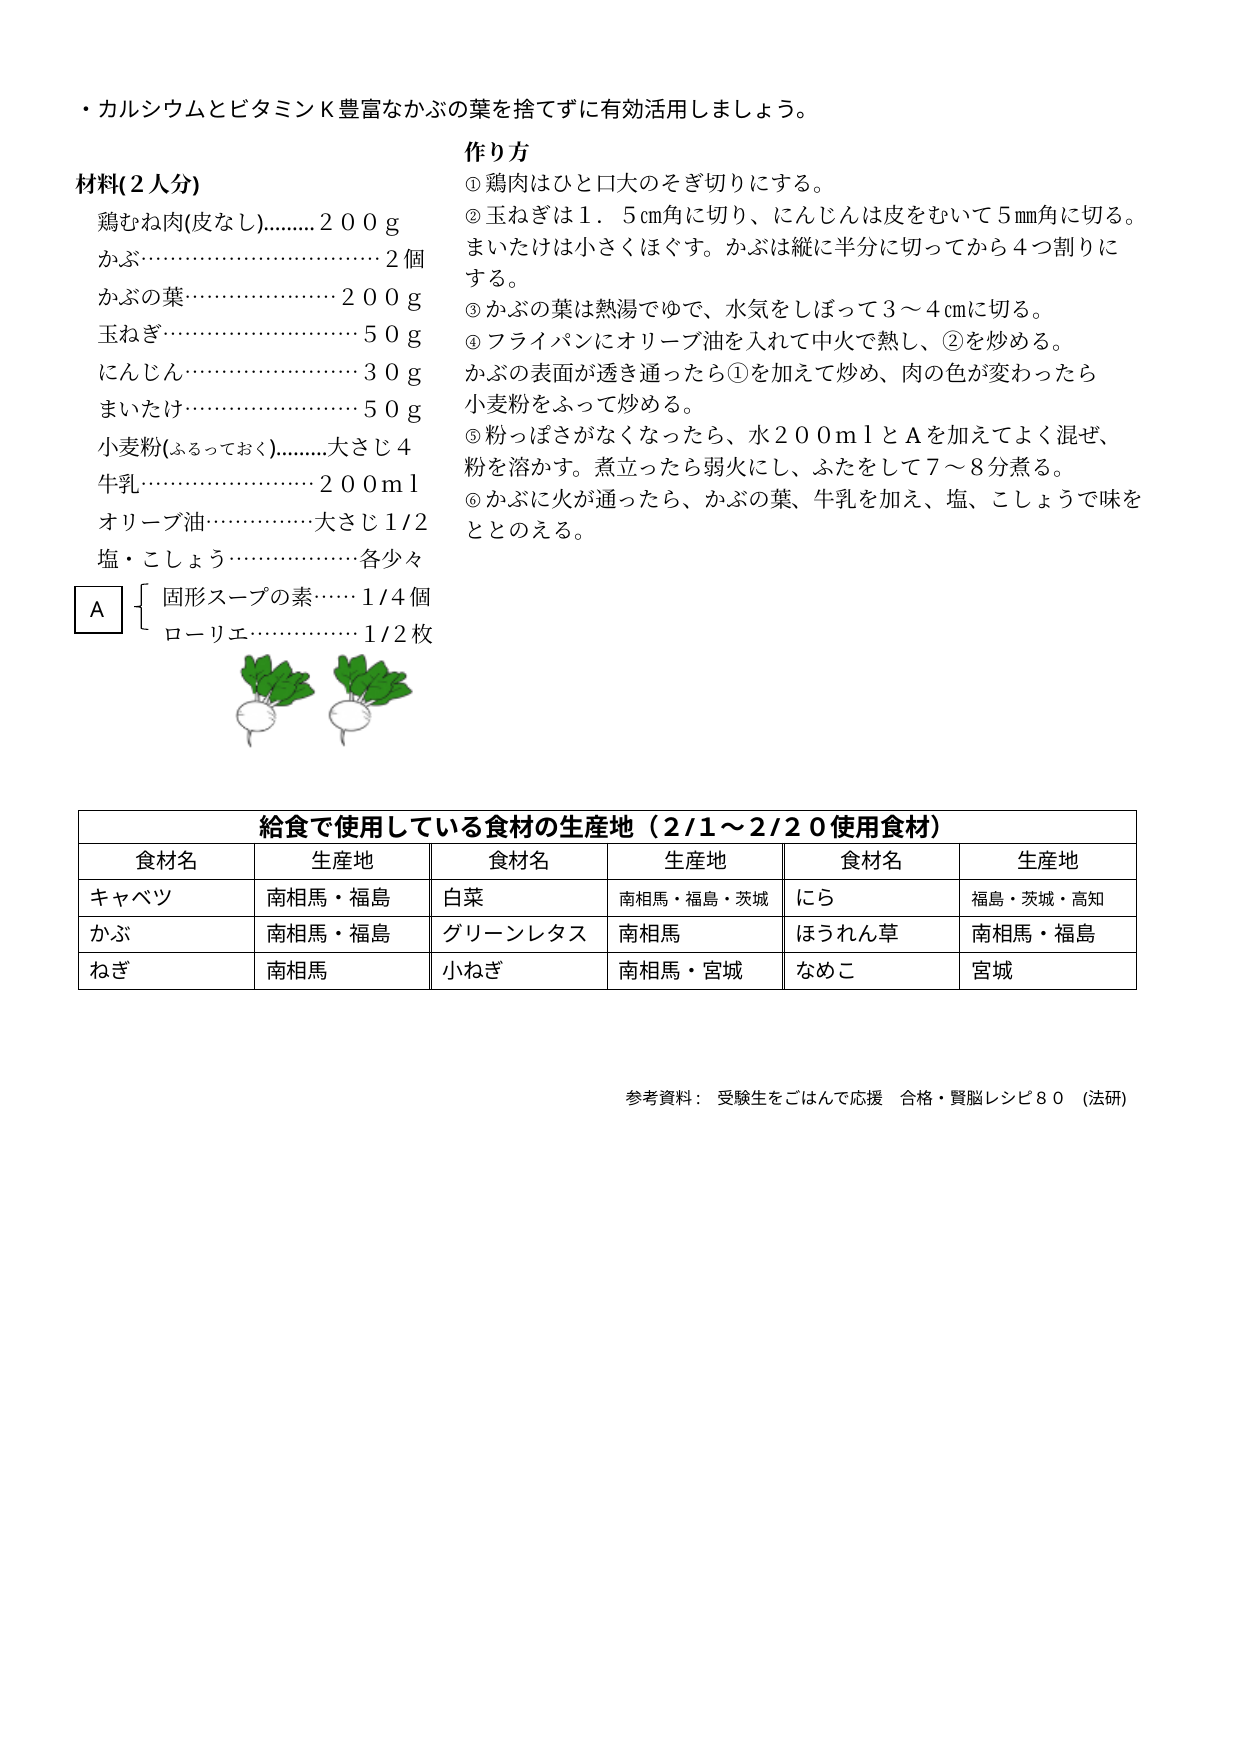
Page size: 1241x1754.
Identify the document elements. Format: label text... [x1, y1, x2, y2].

text 材料(２人分) [75, 164, 449, 202]
text オリーブ油……………大さじ１/２ [75, 502, 449, 539]
text 鶏むね肉(皮なし)………２００ｇ [75, 202, 449, 239]
text かぶ……………………………２個 [75, 239, 449, 277]
text ・カルシウムとビタミンK豊富なかぶの葉を捨てずに有効活用しましょう。 [75, 89, 1165, 127]
text 牛乳……………………２００ｍｌ [75, 464, 449, 502]
text ローリエ……………１/２枚 [75, 614, 1165, 652]
text 固形スープの素……１/４個 [75, 577, 449, 614]
text かぶの葉…………………２００ｇ [75, 277, 449, 314]
picture [223, 653, 427, 749]
text 小麦粉(ふるっておく)………大さじ４ [75, 427, 449, 464]
text 玉ねぎ………………………５０ｇ [75, 314, 449, 352]
text 塩・こしょう………………各少々 [75, 539, 449, 577]
text まいたけ……………………５０ｇ [75, 389, 449, 427]
text にんじん……………………３０ｇ [75, 352, 449, 389]
